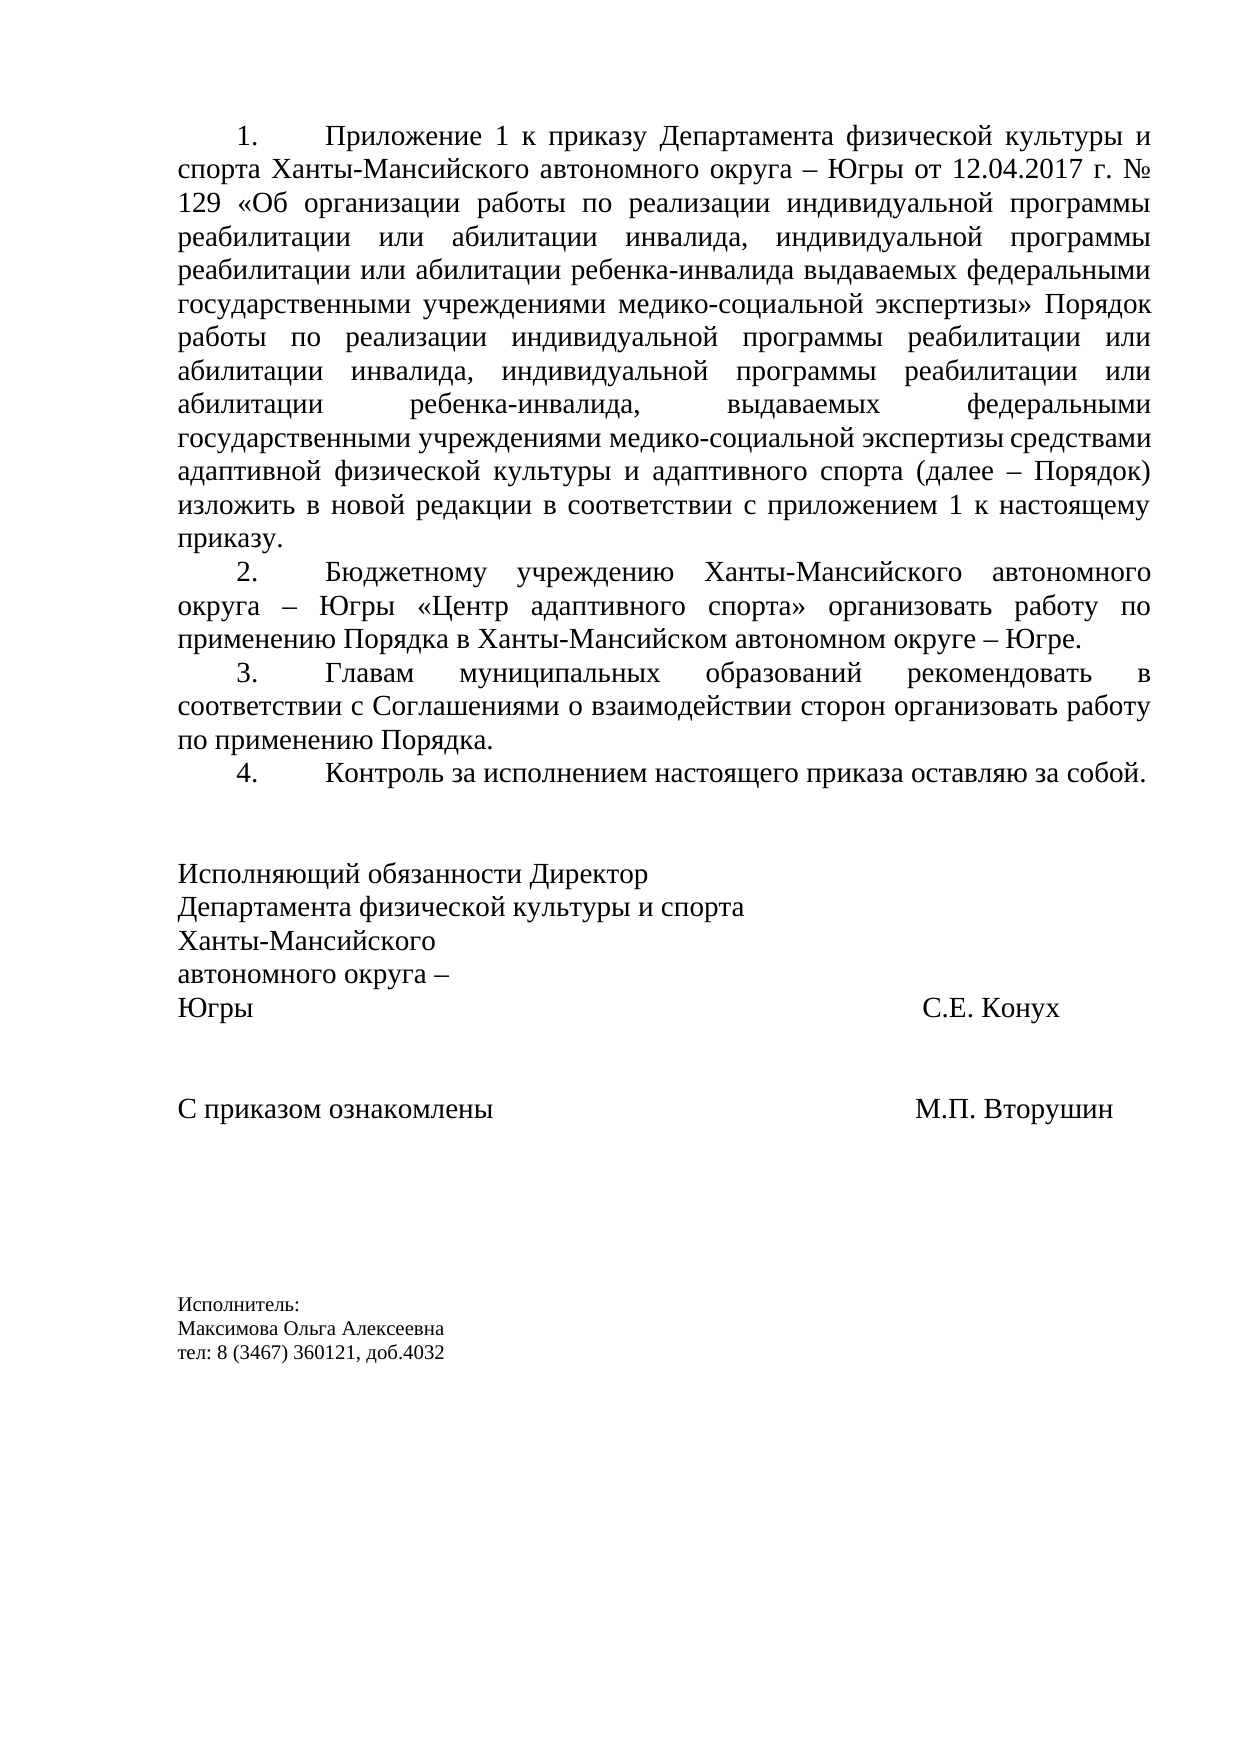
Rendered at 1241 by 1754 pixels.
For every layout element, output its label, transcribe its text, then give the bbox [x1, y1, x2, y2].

list Бюджетному учреждению Ханты-Мансийского автономного округа – Югры «Центр адаптивного спорта» организовать работу по применению Порядка в Ханты-Мансийском автономном округе – Югре. [177, 554, 1152, 655]
text Департамента физической культуры и спорта [177, 889, 1152, 923]
text С приказом ознакомлены М.П. Вторушин [177, 1091, 1152, 1124]
text Исполнитель: [177, 1292, 1152, 1316]
text Максимова Ольга Алексеевна [177, 1316, 1152, 1340]
text автономного округа – [177, 957, 1152, 990]
text тел: 8 (3467) 360121, доб.4032 [177, 1340, 1152, 1364]
list Главам муниципальных образований рекомендовать в соответствии с Соглашениями о взаимодействии сторон организовать работу по применению Порядка. [177, 655, 1152, 755]
text Исполняющий обязанности Директор [177, 856, 1152, 889]
text Ханты-Мансийского [177, 923, 1152, 957]
list Контроль за исполнением настоящего приказа оставляю за собой. [177, 755, 1152, 789]
list Приложение 1 к приказу Департамента физической культуры и спорта Ханты-Мансийского автономного округа – Югры от 12.04.2017 г. № 129 «Об организации работы по реализации индивидуальной программы реабилитации или абилитации инвалида, индивидуальной программы реабилитации или абилитации ребенка-инвалида выдаваемых федеральными государственными учреждениями медико-социальной экспертизы» Порядок работы по реализации индивидуальной программы реабилитации или абилитации инвалида, индивидуальной программы реабилитации или абилитации ребенка-инвалида, выдаваемых федеральными государственными учреждениями медико-социальной экспертизы средствами адаптивной физической культуры и адаптивного спорта (далее – Порядок) изложить в новой редакции в соответствии с приложением 1 к настоящему приказу. [177, 118, 1152, 554]
text Югры С.Е. Конух [177, 990, 1152, 1024]
